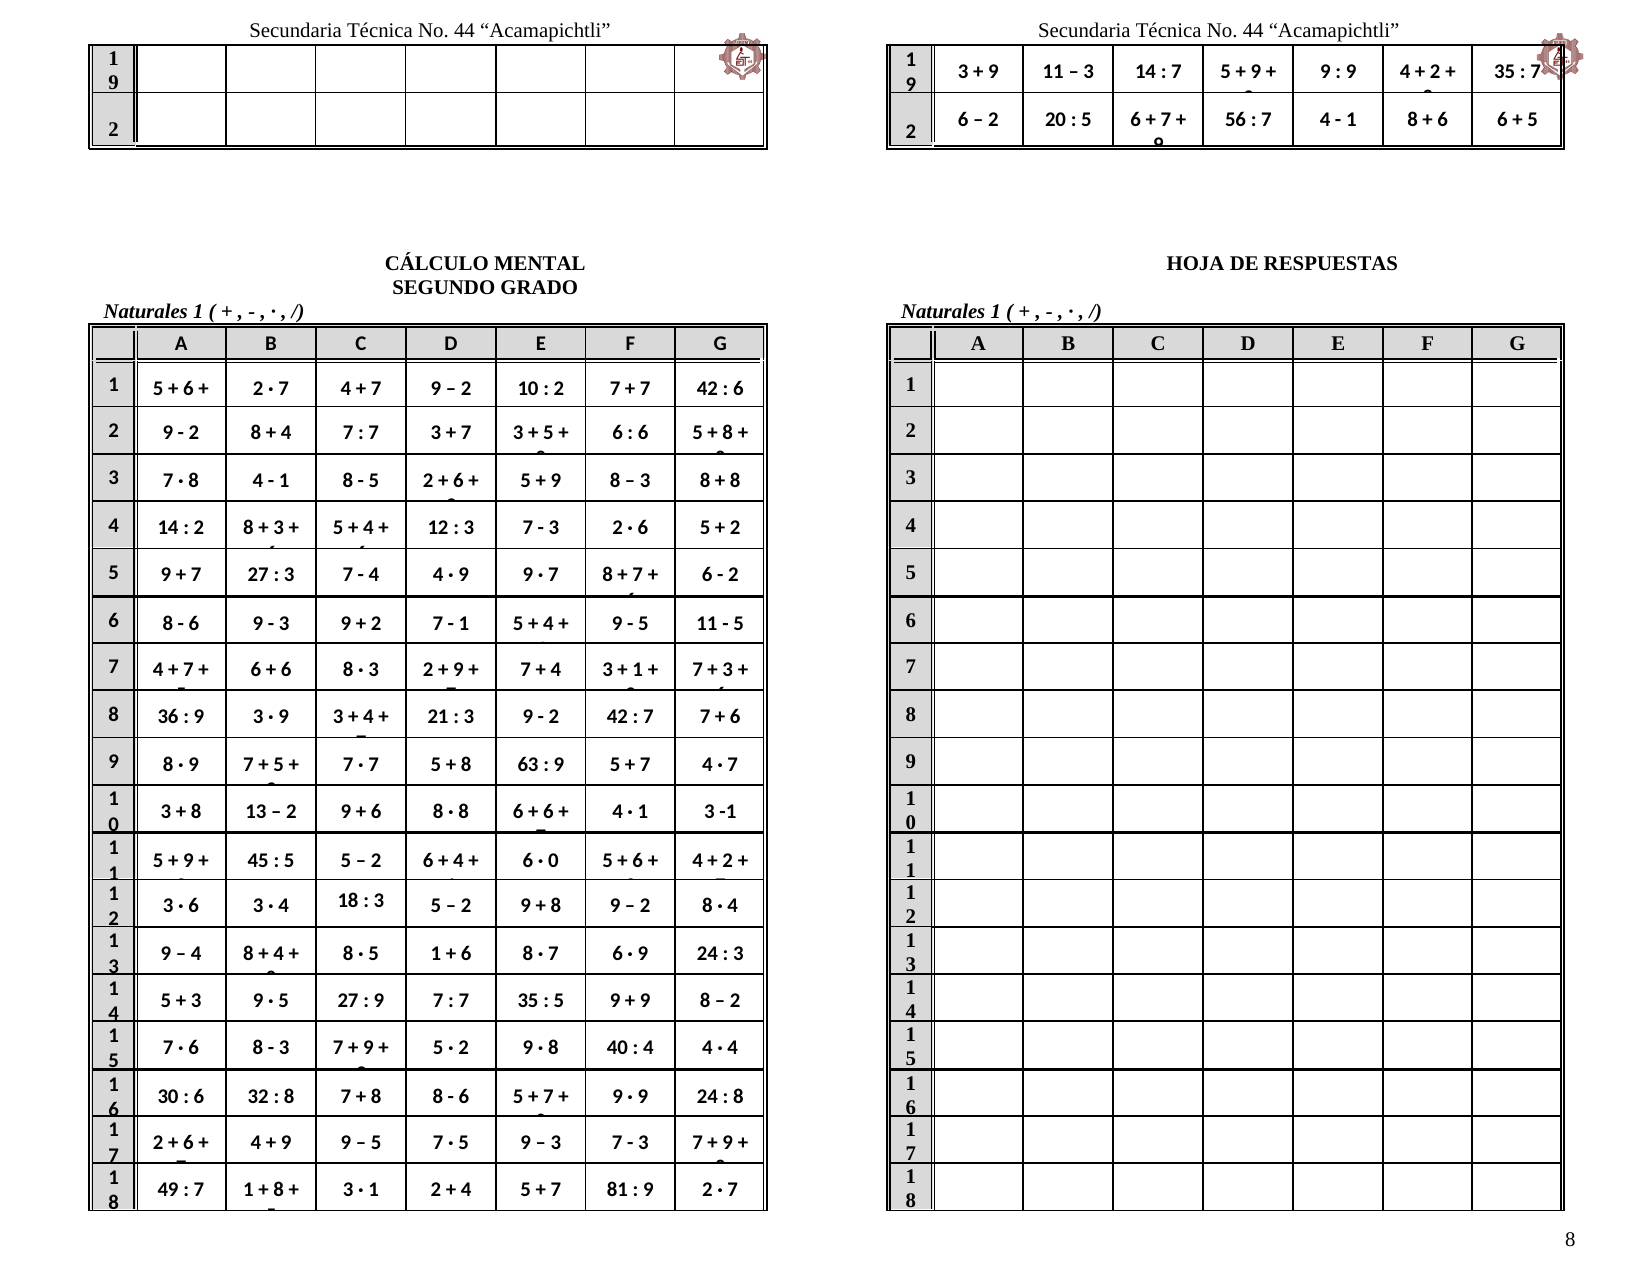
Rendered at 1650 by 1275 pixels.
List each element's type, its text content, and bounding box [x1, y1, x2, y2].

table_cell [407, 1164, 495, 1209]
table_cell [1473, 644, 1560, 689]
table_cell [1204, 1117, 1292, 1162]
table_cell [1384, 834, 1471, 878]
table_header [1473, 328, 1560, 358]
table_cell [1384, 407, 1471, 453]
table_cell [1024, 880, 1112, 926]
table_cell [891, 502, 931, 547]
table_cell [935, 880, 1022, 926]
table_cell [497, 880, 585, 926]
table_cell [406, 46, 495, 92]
picture [1536, 33, 1584, 80]
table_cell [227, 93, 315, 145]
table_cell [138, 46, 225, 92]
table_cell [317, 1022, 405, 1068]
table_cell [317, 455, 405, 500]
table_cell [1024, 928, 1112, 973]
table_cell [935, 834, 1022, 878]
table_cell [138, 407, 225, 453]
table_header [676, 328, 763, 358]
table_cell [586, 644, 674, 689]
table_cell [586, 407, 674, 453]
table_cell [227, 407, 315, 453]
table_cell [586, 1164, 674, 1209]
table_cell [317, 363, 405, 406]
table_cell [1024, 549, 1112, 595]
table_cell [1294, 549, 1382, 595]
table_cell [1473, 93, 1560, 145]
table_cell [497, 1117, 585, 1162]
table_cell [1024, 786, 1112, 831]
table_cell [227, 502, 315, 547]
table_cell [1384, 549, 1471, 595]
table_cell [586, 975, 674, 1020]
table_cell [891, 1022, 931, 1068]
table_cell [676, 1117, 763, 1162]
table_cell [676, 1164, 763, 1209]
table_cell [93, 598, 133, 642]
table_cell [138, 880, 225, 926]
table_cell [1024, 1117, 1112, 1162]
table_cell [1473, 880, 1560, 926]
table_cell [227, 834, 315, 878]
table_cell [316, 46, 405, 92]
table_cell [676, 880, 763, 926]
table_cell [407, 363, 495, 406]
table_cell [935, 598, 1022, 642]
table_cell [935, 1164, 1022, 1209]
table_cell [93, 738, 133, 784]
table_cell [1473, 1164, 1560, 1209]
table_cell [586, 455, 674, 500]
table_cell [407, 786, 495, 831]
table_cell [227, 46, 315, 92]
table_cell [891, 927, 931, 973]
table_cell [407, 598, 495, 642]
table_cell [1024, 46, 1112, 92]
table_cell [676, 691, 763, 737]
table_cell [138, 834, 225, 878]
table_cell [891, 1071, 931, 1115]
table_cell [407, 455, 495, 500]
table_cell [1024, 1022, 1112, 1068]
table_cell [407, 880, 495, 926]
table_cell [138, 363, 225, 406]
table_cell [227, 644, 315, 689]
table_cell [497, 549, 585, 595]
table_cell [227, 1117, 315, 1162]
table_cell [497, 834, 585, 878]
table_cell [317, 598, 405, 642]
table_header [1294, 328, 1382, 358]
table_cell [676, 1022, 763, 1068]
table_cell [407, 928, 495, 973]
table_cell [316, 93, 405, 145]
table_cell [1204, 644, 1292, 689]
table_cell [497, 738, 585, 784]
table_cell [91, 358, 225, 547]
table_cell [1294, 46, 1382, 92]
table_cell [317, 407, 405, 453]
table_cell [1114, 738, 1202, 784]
text Naturales 1 ( + , - , · , /) [839, 299, 1650, 323]
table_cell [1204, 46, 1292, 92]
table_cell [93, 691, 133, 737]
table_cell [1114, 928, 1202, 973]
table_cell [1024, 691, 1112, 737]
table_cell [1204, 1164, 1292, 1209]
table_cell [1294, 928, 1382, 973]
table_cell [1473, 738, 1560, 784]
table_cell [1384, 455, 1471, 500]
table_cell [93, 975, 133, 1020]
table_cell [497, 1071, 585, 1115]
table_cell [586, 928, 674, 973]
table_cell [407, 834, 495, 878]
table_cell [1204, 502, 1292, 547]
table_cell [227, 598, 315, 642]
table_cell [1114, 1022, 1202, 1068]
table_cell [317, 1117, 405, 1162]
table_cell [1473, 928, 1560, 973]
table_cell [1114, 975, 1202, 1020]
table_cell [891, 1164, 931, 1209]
text HOJA DE RESPUESTAS [839, 251, 1650, 275]
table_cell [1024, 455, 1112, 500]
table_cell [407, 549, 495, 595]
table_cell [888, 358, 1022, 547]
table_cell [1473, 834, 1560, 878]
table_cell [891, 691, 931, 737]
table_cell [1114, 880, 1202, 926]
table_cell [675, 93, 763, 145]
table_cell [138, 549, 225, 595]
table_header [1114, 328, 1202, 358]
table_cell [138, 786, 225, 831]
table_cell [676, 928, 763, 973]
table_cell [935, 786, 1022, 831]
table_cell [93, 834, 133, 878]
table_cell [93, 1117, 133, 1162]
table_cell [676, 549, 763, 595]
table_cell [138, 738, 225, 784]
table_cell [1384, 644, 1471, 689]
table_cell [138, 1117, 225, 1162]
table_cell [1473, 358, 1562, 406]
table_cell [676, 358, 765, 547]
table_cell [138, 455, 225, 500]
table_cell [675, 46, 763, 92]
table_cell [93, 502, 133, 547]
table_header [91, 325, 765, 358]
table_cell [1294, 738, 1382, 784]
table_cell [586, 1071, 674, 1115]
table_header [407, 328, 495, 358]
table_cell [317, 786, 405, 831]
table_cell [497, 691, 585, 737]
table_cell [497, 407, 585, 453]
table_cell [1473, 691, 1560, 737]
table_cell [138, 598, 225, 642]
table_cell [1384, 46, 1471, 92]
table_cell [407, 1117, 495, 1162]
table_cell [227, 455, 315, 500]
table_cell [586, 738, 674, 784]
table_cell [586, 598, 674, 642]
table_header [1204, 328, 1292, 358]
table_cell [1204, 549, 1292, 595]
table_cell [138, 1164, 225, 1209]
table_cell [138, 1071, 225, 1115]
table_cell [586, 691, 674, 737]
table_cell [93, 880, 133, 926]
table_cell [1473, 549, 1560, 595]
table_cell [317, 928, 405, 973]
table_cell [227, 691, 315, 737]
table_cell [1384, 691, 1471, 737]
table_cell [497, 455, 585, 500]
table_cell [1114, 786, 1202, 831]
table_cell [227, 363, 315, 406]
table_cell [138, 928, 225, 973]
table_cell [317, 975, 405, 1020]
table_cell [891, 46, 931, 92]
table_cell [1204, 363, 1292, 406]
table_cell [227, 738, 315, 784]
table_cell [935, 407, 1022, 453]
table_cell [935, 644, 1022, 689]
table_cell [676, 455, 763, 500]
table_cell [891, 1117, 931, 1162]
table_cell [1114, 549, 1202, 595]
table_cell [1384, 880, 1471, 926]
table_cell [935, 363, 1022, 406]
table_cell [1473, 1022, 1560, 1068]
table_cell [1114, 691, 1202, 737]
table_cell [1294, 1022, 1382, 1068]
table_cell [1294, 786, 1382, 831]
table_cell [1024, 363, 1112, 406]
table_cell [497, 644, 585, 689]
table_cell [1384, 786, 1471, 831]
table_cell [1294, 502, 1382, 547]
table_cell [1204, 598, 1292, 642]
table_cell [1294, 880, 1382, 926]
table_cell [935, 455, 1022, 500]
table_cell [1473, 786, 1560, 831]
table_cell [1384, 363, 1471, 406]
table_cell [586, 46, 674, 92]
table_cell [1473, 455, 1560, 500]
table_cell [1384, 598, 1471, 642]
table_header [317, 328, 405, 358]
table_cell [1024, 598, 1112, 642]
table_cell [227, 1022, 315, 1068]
text SEGUNDO GRADO [0, 275, 839, 299]
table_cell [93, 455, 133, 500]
text CÁLCULO MENTAL [103, 251, 839, 275]
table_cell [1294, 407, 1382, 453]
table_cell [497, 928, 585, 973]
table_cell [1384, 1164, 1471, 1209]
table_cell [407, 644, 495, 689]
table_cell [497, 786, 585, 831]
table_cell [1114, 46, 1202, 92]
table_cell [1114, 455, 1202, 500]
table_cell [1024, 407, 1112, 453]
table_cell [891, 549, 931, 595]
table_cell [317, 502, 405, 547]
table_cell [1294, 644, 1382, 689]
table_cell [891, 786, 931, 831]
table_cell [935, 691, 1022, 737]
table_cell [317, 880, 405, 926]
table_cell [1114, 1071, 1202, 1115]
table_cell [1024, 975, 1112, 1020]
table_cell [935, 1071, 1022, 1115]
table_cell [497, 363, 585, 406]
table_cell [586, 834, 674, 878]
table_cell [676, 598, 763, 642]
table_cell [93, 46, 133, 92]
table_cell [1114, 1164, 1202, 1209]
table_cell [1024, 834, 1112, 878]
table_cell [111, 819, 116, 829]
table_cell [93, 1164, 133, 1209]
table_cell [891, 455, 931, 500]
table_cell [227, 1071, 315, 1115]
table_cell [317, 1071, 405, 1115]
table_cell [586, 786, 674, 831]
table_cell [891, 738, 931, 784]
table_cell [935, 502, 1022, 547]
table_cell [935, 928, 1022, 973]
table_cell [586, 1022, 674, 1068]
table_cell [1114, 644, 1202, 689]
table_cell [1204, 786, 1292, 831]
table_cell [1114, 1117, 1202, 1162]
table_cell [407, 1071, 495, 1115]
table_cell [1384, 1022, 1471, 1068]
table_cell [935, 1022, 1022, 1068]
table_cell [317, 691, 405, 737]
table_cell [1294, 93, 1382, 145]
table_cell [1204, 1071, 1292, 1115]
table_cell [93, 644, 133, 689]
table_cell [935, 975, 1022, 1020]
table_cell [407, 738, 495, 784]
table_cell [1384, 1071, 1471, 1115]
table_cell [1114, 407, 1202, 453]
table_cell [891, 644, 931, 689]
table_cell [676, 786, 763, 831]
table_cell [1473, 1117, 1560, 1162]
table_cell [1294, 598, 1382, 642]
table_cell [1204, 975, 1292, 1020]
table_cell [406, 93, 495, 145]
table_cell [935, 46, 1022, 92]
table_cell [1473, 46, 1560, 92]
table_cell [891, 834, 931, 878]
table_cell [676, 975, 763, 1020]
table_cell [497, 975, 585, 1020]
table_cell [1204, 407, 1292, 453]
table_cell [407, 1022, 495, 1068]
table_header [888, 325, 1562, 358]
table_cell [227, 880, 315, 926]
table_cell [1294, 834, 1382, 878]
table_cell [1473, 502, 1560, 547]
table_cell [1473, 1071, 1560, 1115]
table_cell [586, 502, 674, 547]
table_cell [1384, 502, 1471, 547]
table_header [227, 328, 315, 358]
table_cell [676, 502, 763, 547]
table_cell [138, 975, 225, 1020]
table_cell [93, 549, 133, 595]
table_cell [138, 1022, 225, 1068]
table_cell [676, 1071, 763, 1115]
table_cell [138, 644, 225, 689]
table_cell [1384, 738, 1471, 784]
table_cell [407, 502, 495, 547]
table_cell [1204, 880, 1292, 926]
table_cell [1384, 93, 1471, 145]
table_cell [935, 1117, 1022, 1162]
picture [719, 33, 766, 44]
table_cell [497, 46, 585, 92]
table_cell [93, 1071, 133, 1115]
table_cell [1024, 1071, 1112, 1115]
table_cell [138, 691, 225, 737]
text Naturales 1 ( + , - , · , /) [0, 299, 839, 323]
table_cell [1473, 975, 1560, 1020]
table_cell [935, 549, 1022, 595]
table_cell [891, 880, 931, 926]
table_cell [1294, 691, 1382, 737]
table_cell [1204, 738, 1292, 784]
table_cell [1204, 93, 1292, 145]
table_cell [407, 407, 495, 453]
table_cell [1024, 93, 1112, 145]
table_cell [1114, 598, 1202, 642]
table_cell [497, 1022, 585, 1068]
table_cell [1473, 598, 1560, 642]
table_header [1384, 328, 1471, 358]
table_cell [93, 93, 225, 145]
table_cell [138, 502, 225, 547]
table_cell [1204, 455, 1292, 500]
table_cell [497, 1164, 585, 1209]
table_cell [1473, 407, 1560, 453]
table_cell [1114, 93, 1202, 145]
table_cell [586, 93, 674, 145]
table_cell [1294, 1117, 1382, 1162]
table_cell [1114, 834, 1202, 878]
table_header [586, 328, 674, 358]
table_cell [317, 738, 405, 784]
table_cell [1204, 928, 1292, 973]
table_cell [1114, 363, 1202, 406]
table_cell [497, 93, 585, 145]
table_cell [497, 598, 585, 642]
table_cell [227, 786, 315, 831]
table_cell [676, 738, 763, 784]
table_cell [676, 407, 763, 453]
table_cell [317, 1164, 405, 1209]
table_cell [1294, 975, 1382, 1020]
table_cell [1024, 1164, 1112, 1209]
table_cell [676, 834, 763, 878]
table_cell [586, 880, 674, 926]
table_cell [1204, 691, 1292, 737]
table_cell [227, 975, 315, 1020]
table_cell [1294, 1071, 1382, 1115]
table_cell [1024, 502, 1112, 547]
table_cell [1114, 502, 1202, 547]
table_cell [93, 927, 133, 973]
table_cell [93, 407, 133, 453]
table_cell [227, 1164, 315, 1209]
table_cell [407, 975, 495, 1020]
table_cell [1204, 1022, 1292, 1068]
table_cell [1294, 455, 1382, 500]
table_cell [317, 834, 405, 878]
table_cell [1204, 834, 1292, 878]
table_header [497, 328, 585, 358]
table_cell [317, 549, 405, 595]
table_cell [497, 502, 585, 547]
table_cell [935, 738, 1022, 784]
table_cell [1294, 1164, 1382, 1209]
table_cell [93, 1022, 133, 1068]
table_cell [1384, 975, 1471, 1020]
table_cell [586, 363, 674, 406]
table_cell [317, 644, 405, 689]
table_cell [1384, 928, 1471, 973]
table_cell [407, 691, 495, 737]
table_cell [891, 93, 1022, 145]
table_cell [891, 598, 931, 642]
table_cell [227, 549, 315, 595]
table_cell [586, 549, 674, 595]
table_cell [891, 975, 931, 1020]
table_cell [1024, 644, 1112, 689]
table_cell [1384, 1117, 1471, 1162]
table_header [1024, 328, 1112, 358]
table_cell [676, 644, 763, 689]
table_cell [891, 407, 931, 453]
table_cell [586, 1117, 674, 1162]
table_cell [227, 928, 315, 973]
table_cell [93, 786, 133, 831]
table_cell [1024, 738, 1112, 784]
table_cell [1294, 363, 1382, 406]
